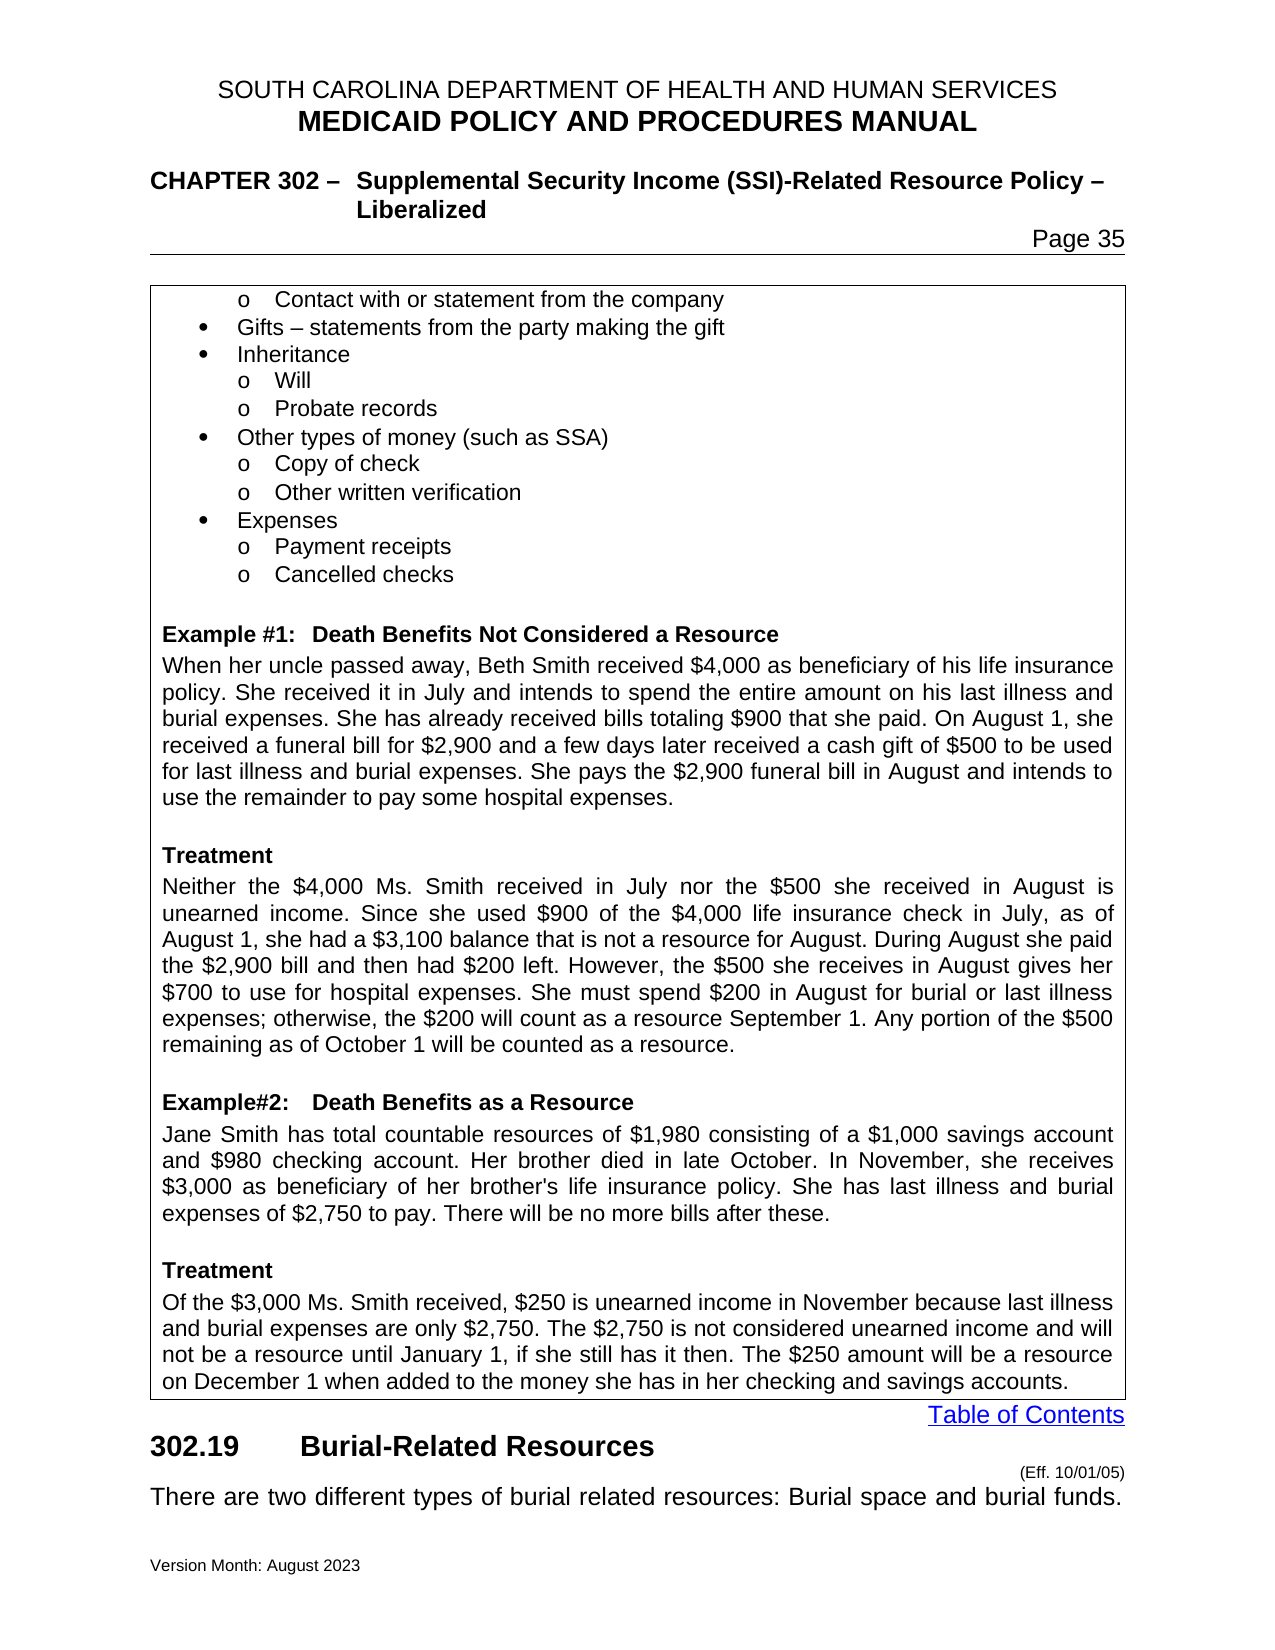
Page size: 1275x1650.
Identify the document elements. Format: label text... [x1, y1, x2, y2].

subtitle 302.19 Burial-Related Resources [150, 1429, 1125, 1462]
text (Eff. 10/01/05) [150, 1462, 1125, 1482]
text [150, 1482, 1125, 1510]
text Table of Contents [150, 1400, 1125, 1429]
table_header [151, 286, 1125, 1399]
